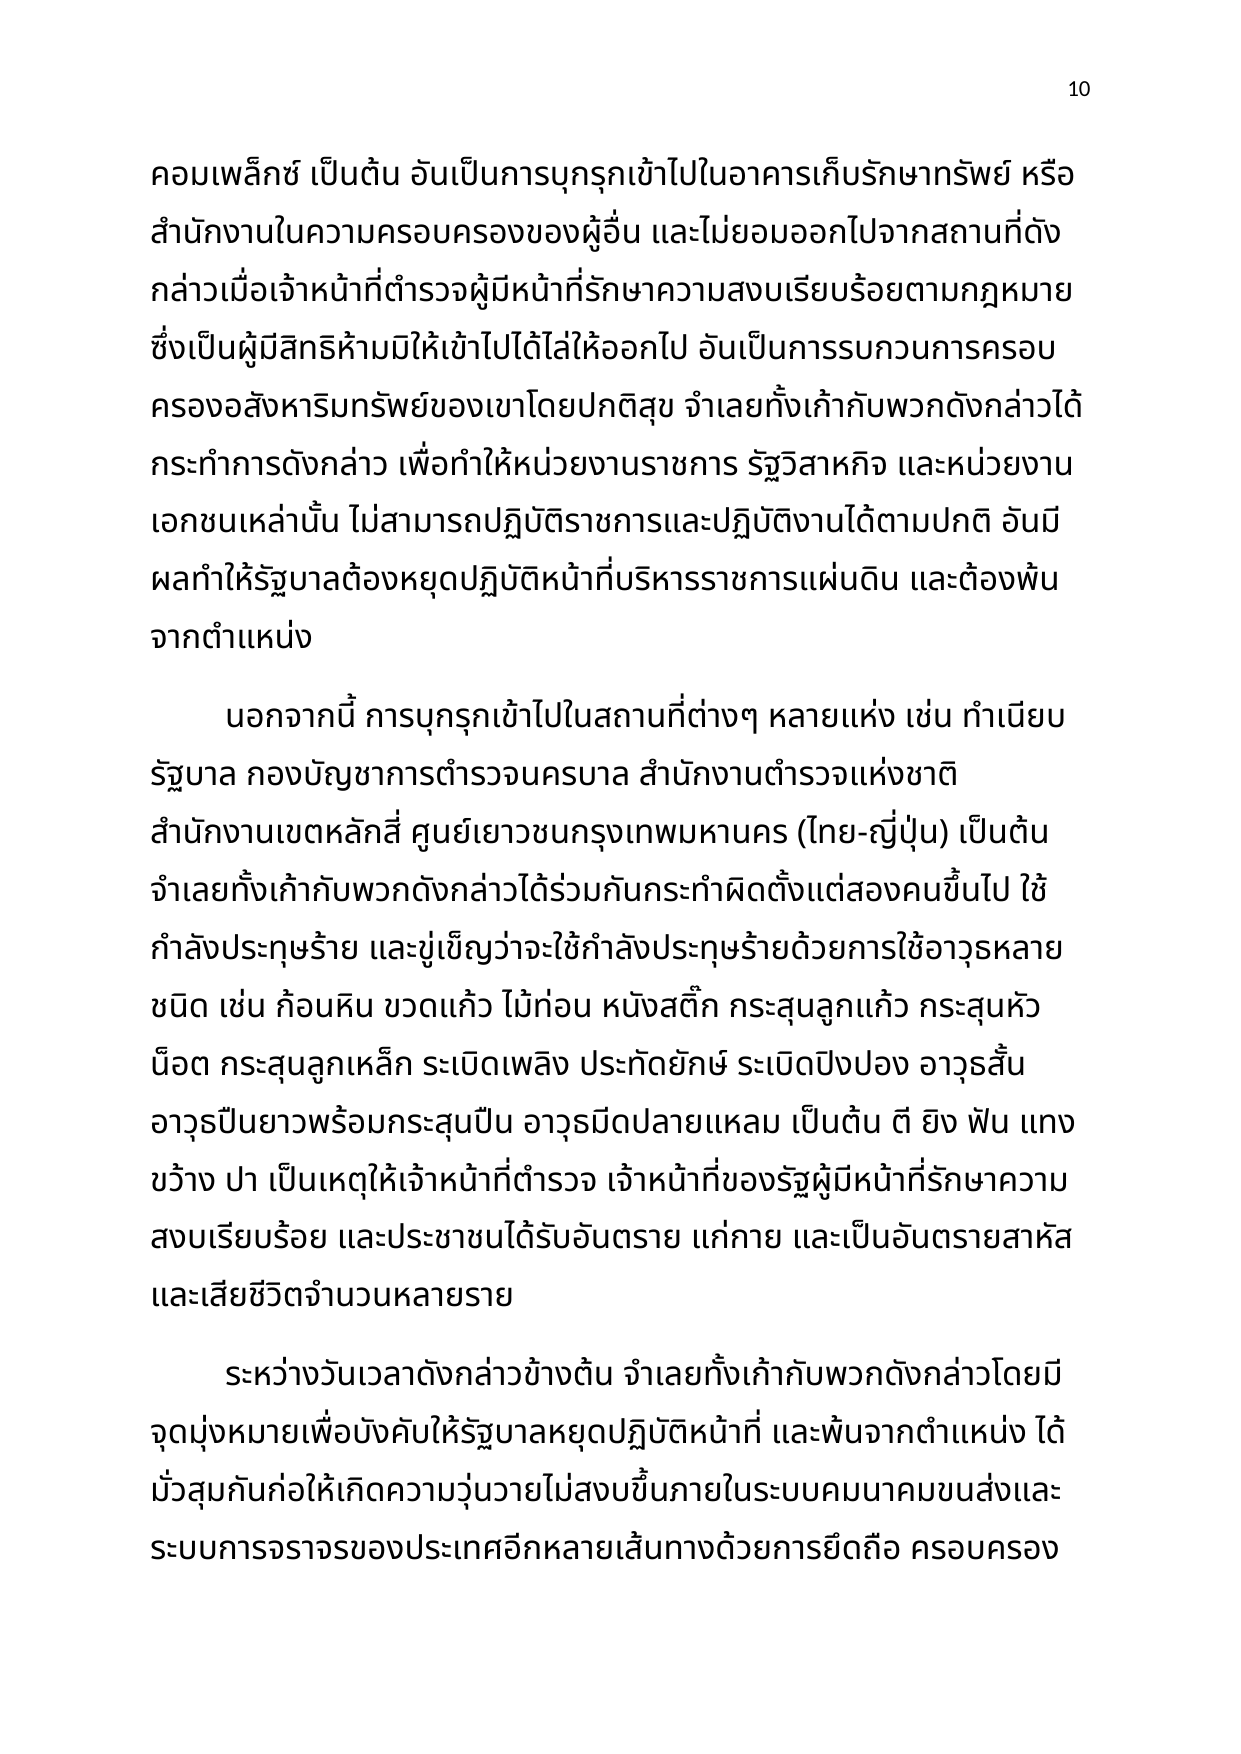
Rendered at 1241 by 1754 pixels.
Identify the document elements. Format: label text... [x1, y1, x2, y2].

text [150, 150, 1090, 664]
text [150, 1350, 1090, 1574]
text นอกจากนี้ การบุกรุกเข้าไปในสถานที่ต่างๆ หลายแห่ง เช่น ทำเนียบรัฐบาล กองบัญชาการตำรวจนครบาล สำนักงานตำรวจแห่งชาติ สำนักงานเขตหลักสี่ ศูนย์เยาวชนกรุงเทพมหานคร (ไทย-ญี่ปุ่น) เป็นต้น จำเลยทั้งเก้ากับพวกดังกล่าวได้ร่วมกันกระทำผิดตั้งแต่สองคนขึ้นไป ใช้กำลังประทุษร้าย และขู่เข็ญว่าจะใช้กำลังประทุษร้ายด้วยการใช้อาวุธหลายชนิด เช่น ก้อนหิน ขวดแก้ว ไม้ท่อน หนังสติ๊ก กระสุนลูกแก้ว กระสุนหัวน็อต กระสุนลูกเหล็ก ระเบิดเพลิง ประทัดยักษ์ ระเบิดปิงปอง อาวุธสั้น อาวุธปืนยาวพร้อมกระสุนปืน อาวุธมีดปลายแหลม เป็นต้น ตี ยิง ฟัน แทง ขว้าง ปา เป็นเหตุให้เจ้าหน้าที่ตำรวจ เจ้าหน้าที่ของรัฐผู้มีหน้าที่รักษาความสงบเรียบร้อย และประชาชนได้รับอันตราย แก่กาย และเป็นอันตรายสาหัส และเสียชีวิตจำนวนหลายราย [150, 692, 1090, 1322]
